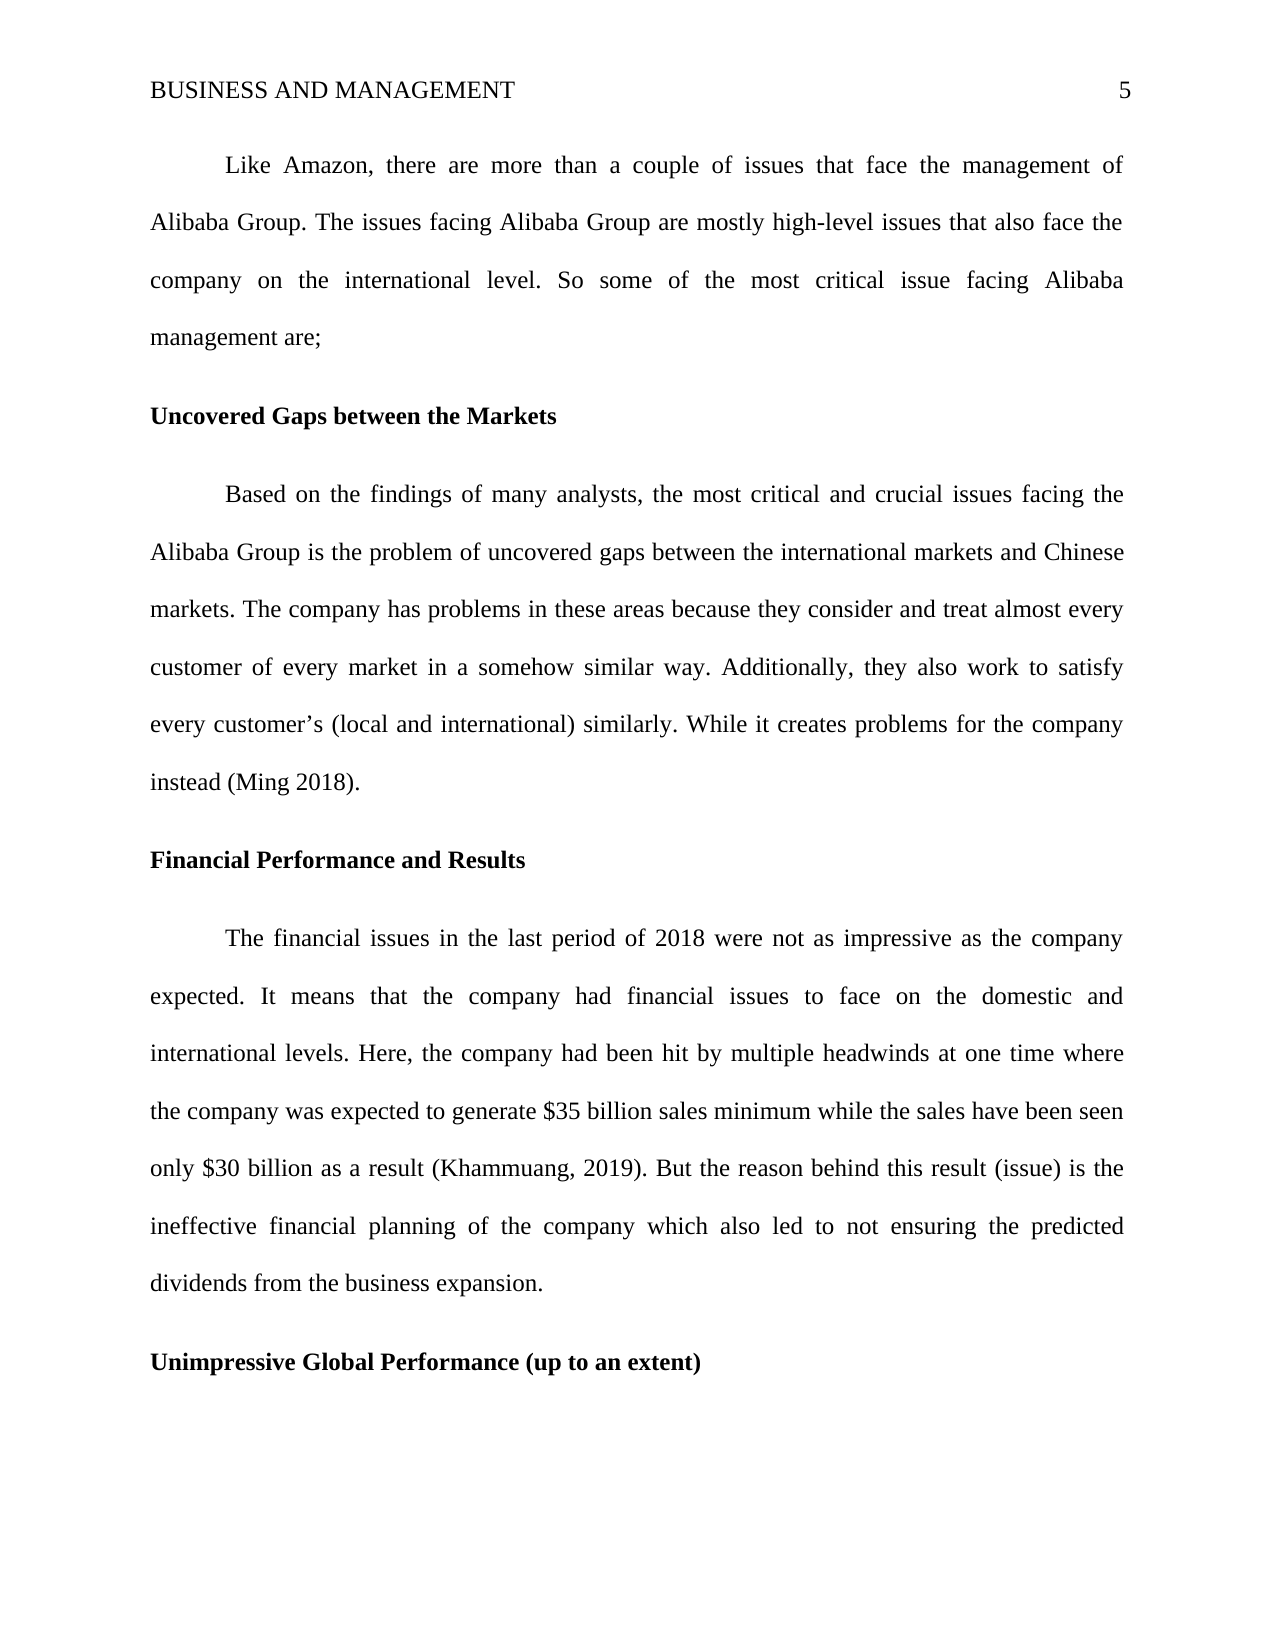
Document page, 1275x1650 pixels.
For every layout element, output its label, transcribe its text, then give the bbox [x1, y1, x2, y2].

text Uncovered Gaps between the Markets [150, 401, 1125, 429]
text The financial issues in the last period of 2018 were not as impressive as the company expected. It means that the company had financial issues to face on the domestic and international levels. Here, the company had been hit by multiple headwinds at one time where the company was expected to generate $35 billion sales minimum while the sales have been seen only $30 billion as a result (Khammuang, 2019). But the reason behind this result (issue) is the ineffective financial planning of the company which also led to not ensuring the predicted dividends from the business expansion. [150, 923, 1125, 1297]
text Unimpressive Global Performance (up to an extent) [150, 1347, 1125, 1375]
text Like Amazon, there are more than a couple of issues that face the management of Alibaba Group. The issues facing Alibaba Group are mostly high-level issues that also face the company on the international level. So some of the most critical issue facing Alibaba management are; [150, 150, 1125, 351]
text Financial Performance and Results [150, 845, 1125, 874]
text Based on the findings of many analysts, the most critical and crucial issues facing the Alibaba Group is the problem of uncovered gaps between the international markets and Chinese markets. The company has problems in these areas because they consider and treat almost every customer of every market in a somehow similar way. Additionally, they also work to satisfy every customer’s (local and international) similarly. While it creates problems for the company instead (Ming 2018). [150, 479, 1125, 795]
